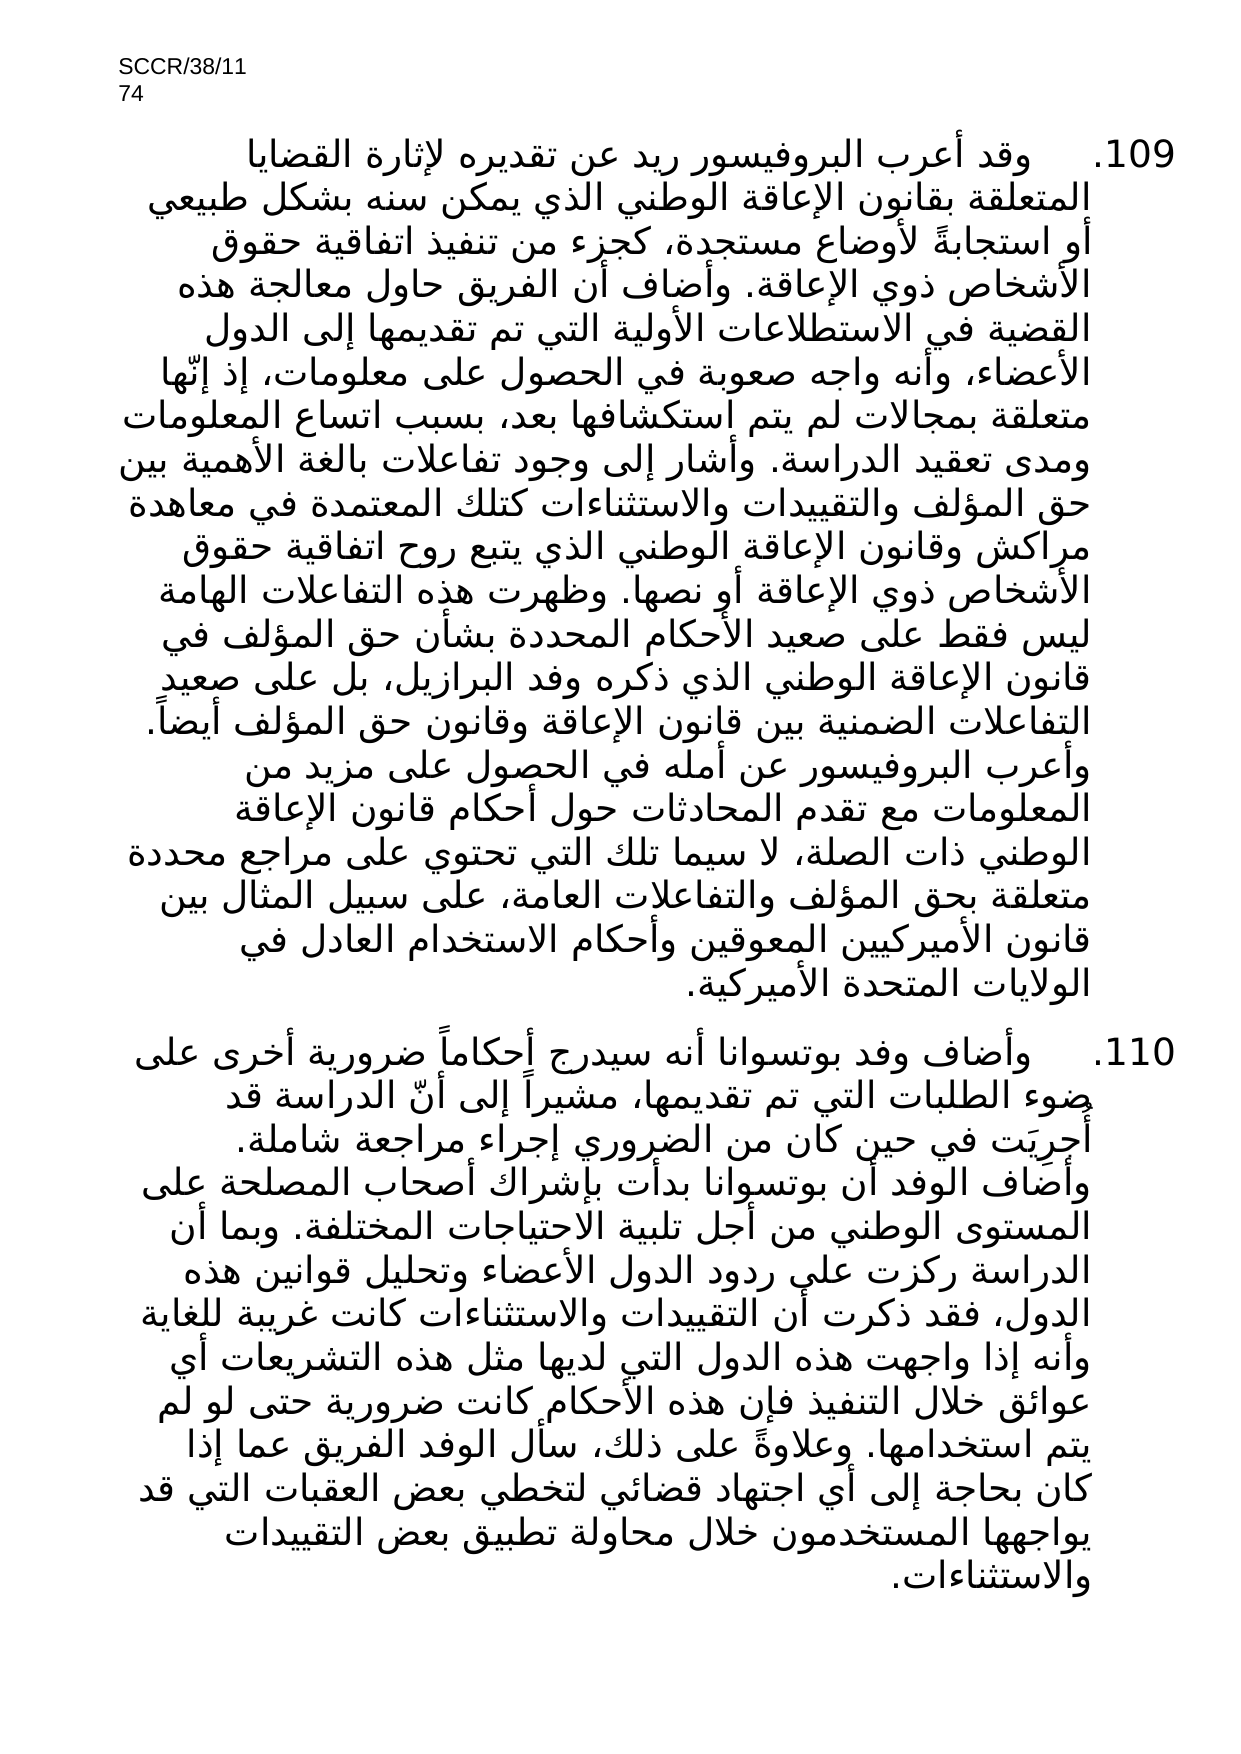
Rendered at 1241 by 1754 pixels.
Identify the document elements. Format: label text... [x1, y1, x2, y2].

list وأضاف وفد بوتسوانا أنه سيدرج أحكاماً ضرورية أخرى على ضوء الطلبات التي تم تقديمها، مشيراً إلى أنّ الدراسة قد أُجرِيَت في حين كان من الضروري إجراء مراجعة شاملة. وأضاف الوفد أن بوتسوانا بدأت بإشراك أصحاب المصلحة على المستوى الوطني من أجل تلبية الاحتياجات المختلفة. وبما أن الدراسة ركزت على ردود الدول الأعضاء وتحليل قوانين هذه الدول، فقد ذكرت أن التقييدات والاستثناءات كانت غريبة للغاية وأنه إذا واجهت هذه الدول التي لديها مثل هذه التشريعات أي عوائق خلال التنفيذ فإن هذه الأحكام كانت ضرورية حتى لو لم يتم استخدامها. وعلاوةً على ذلك، سأل الوفد الفريق عما إذا كان بحاجة إلى أي اجتهاد قضائي لتخطي بعض العقبات التي قد يواجهها المستخدمون خلال محاولة تطبيق بعض التقييدات والاستثناءات. [118, 1030, 1092, 1597]
list وقد أعرب البروفيسور ريد عن تقديره لإثارة القضايا المتعلقة بقانون الإعاقة الوطني الذي يمكن سنه بشكل طبيعي أو استجابةً لأوضاع مستجدة، كجزء من تنفيذ اتفاقية حقوق الأشخاص ذوي الإعاقة. وأضاف أن الفريق حاول معالجة هذه القضية في الاستطلاعات الأولية التي تم تقديمها إلى الدول الأعضاء، وأنه واجه صعوبة في الحصول على معلومات، إذ إنّها متعلقة بمجالات لم يتم استكشافها بعد، بسبب اتساع المعلومات ومدى تعقيد الدراسة. وأشار إلى وجود تفاعلات بالغة الأهمية بين حق المؤلف والتقييدات والاستثناءات كتلك المعتمدة في معاهدة مراكش وقانون الإعاقة الوطني الذي يتبع روح اتفاقية حقوق الأشخاص ذوي الإعاقة أو نصها. وظهرت هذه التفاعلات الهامة ليس فقط على صعيد الأحكام المحددة بشأن حق المؤلف في قانون الإعاقة الوطني الذي ذكره وفد البرازيل، بل على صعيد التفاعلات الضمنية بين قانون الإعاقة وقانون حق المؤلف أيضاً. وأعرب البروفيسور عن أمله في الحصول على مزيد من المعلومات مع تقدم المحادثات حول أحكام قانون الإعاقة الوطني ذات الصلة، لا سيما تلك التي تحتوي على مراجع محددة متعلقة بحق المؤلف والتفاعلات العامة، على سبيل المثال بين قانون الأميركيين المعوقين وأحكام الاستخدام العادل في الولايات المتحدة الأميركية. [118, 132, 1092, 1005]
